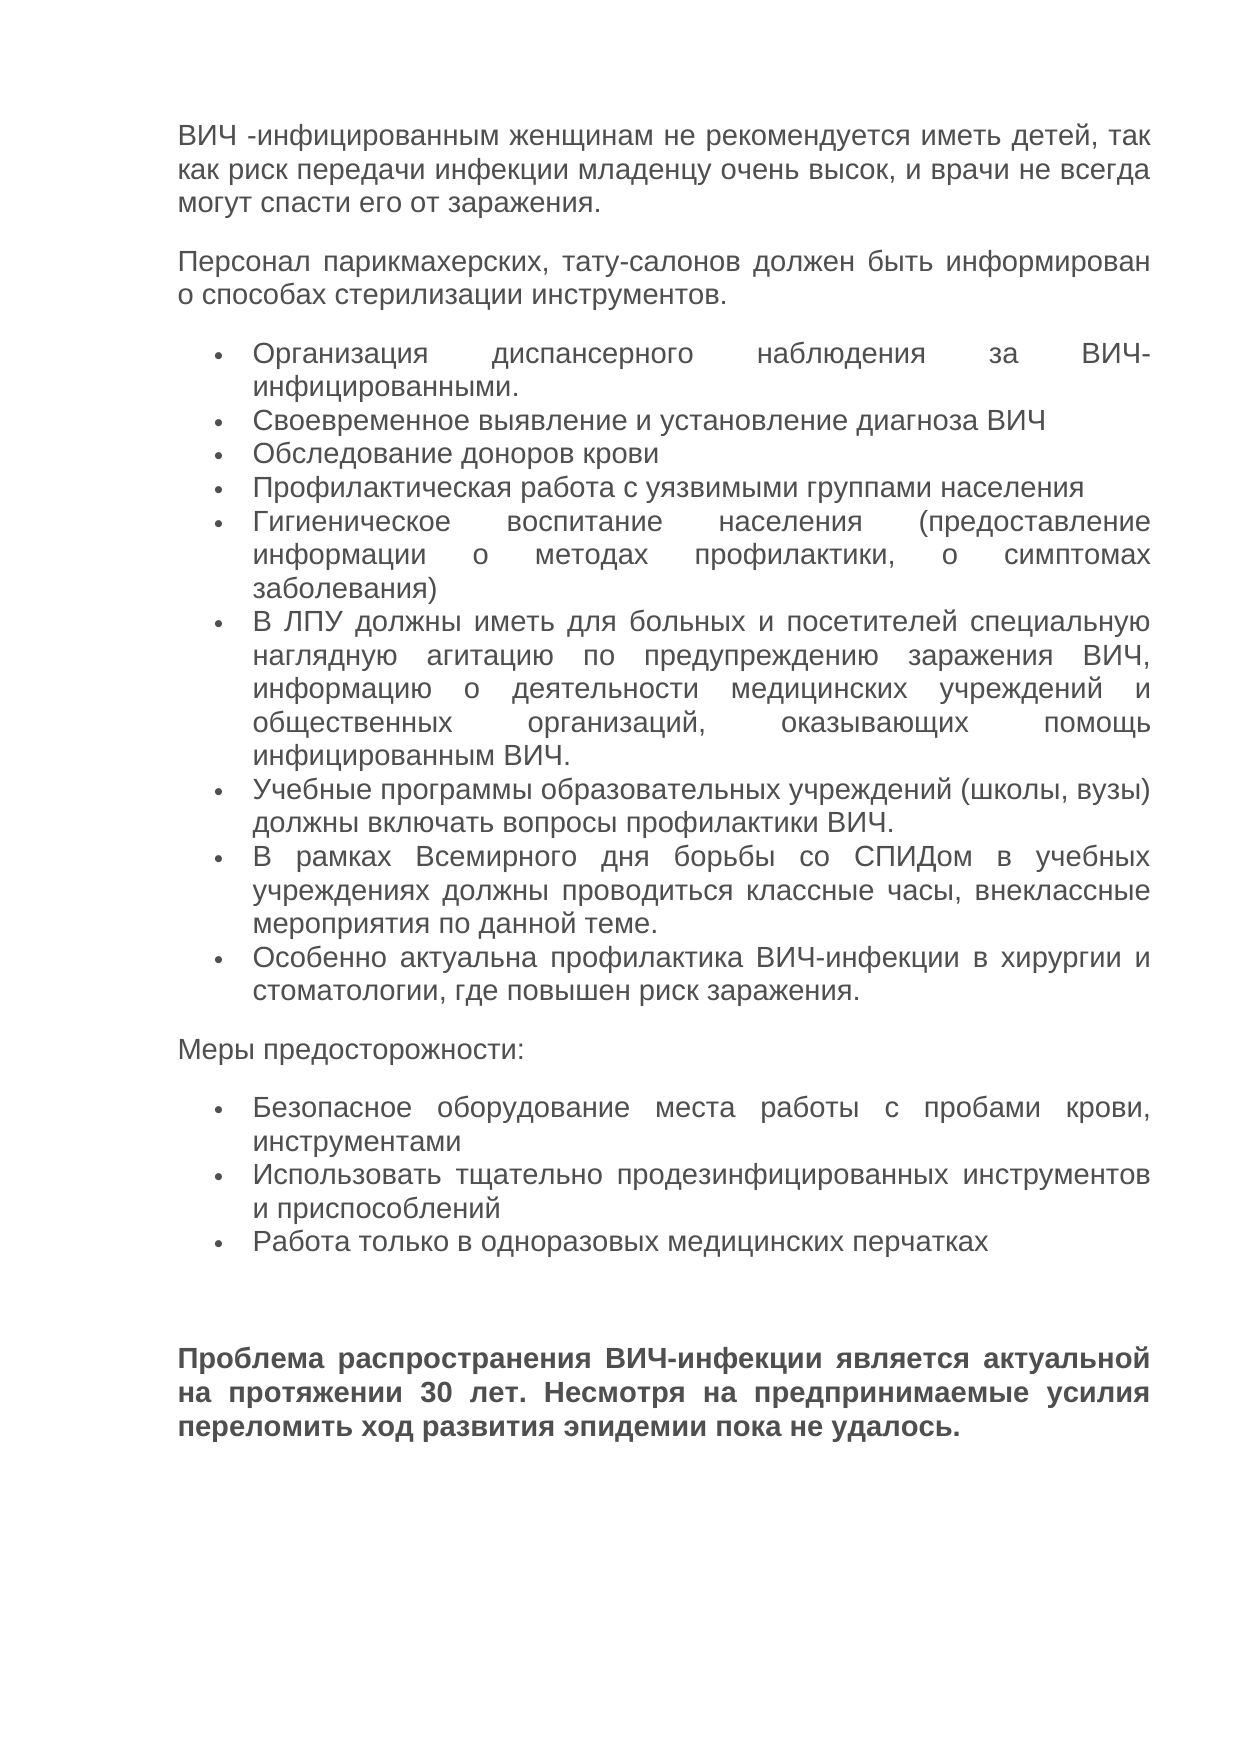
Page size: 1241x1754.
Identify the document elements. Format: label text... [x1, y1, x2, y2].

list Организация диспансерного наблюдения за ВИЧ-инфицированными. [215, 336, 1152, 403]
list В ЛПУ должны иметь для больных и посетителей специальную наглядную агитацию по предупреждению заражения ВИЧ, информацию о деятельности медицинских учреждений и общественных организаций, оказывающих помощь инфицированным ВИЧ. [215, 604, 1152, 772]
list Учебные программы образовательных учреждений (школы, вузы) должны включать вопросы профилактики ВИЧ. [215, 772, 1152, 839]
text Персонал парикмахерских, тату-салонов должен быть информирован о способах стерилизации инструментов. [177, 244, 1152, 311]
list Гигиеническое воспитание населения (предоставление информации о методах профилактики, о симптомах заболевания) [215, 503, 1152, 604]
list Особенно актуальна профилактика ВИЧ-инфекции в хирургии и стоматологии, где повышен риск заражения. [215, 939, 1152, 1007]
text ВИЧ -инфицированным женщинам не рекомендуется иметь детей, так как риск передачи инфекции младенцу очень высок, и врачи не всегда могут спасти его от заражения. [177, 118, 1152, 219]
list Безопасное оборудование места работы с пробами крови, инструментами [215, 1090, 1152, 1157]
list В рамках Всемирного дня борьбы со СПИДом в учебных учреждениях должны проводиться классные часы, внеклассные мероприятия по данной теме. [215, 839, 1152, 939]
list Своевременное выявление и установление диагноза ВИЧ [215, 403, 1152, 436]
list Профилактическая работа с уязвимыми группами населения [215, 470, 1152, 503]
list Использовать тщательно продезинфицированных инструментов и приспособлений [215, 1157, 1152, 1224]
text Проблема распространения ВИЧ-инфекции является актуальной на протяжении 30 лет. Несмотря на предпринимаемые усилия переломить ход развития эпидемии пока не удалось. [177, 1341, 1152, 1442]
list Обследование доноров крови [215, 436, 1152, 470]
text Меры предосторожности: [177, 1032, 1152, 1065]
list Работа только в одноразовых медицинских перчатках [215, 1224, 1152, 1258]
